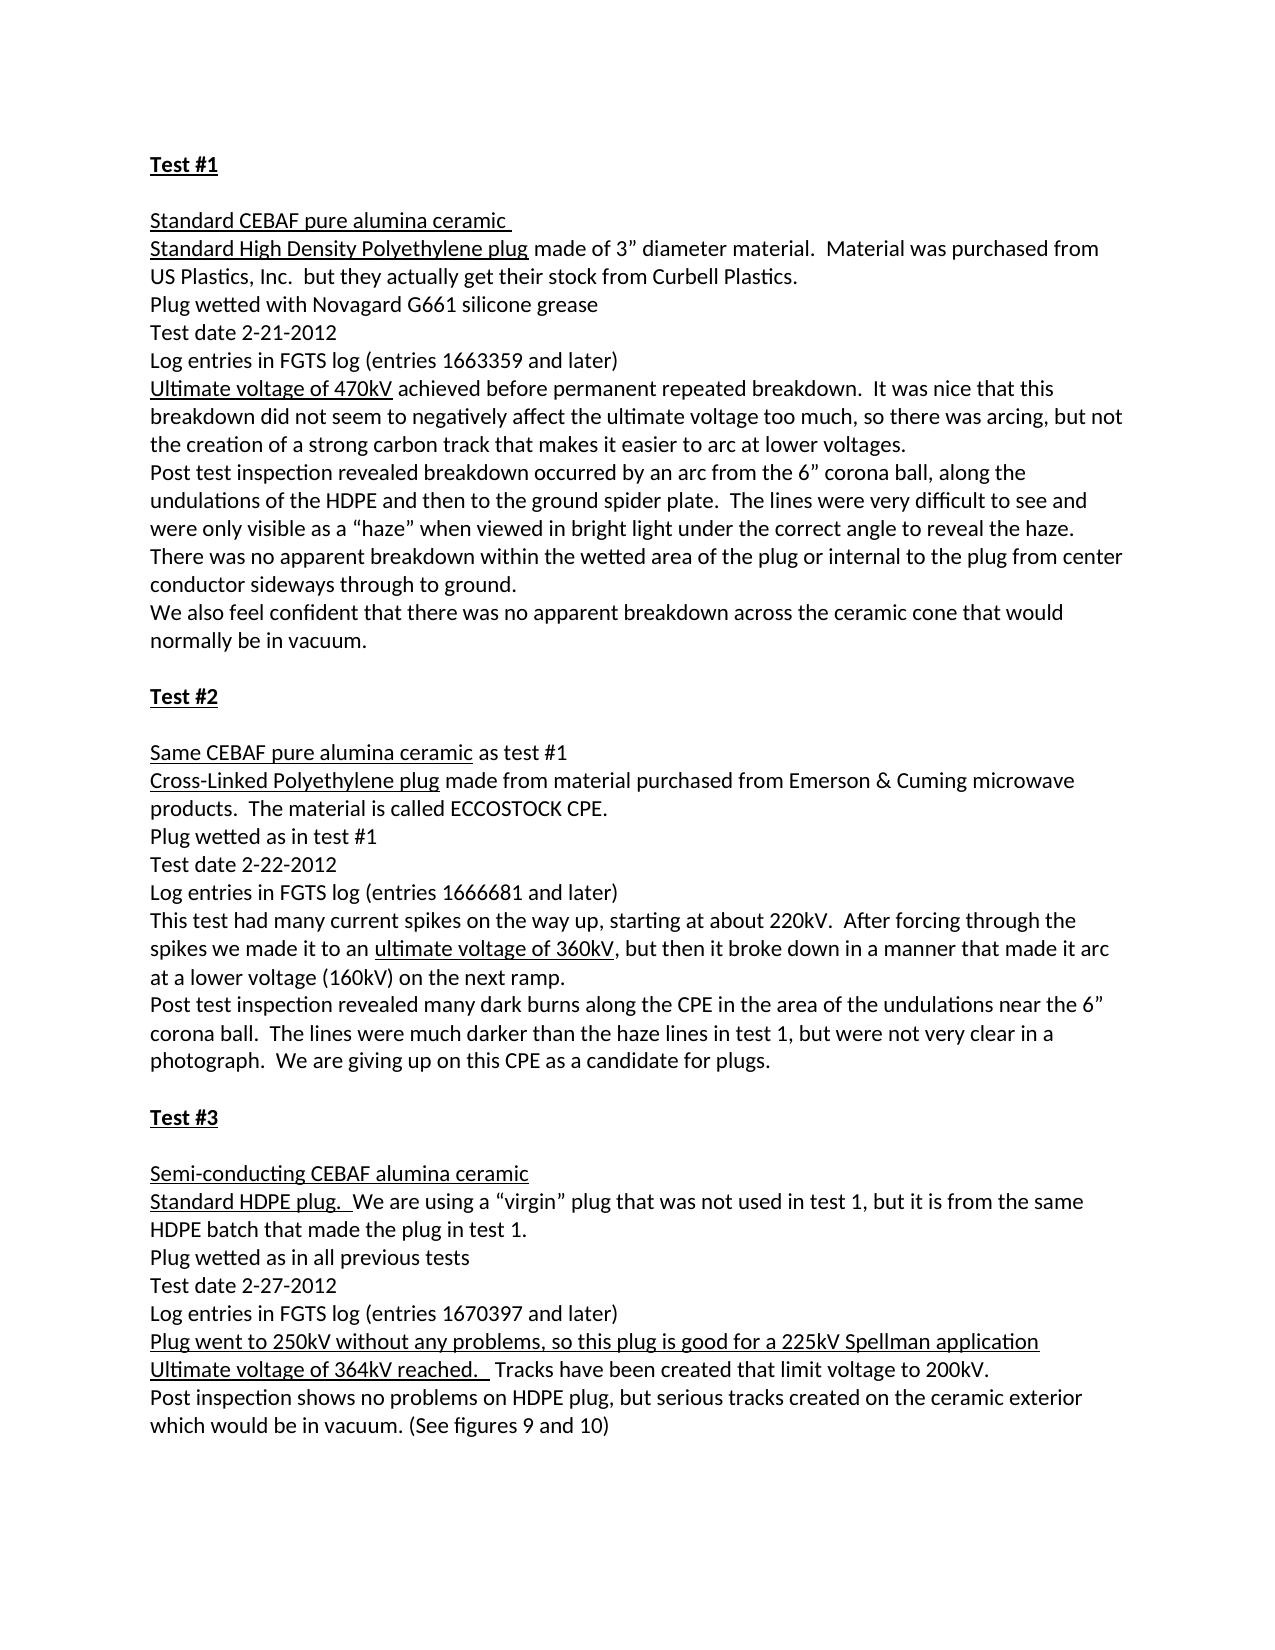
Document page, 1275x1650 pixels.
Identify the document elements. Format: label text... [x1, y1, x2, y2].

text Post test inspection revealed breakdown occurred by an arc from the 6” corona ball, along the undulations of the HDPE and then to the ground spider plate. The lines were very difficult to see and were only visible as a “haze” when viewed in bright light under the correct angle to reveal the haze. There was no apparent breakdown within the wetted area of the plug or internal to the plug from center conductor sideways through to ground. [150, 458, 1125, 598]
text Standard High Density Polyethylene plug made of 3” diameter material. Material was purchased from US Plastics, Inc. but they actually get their stock from Curbell Plastics. [150, 234, 1125, 290]
text Post inspection shows no problems on HDPE plug, but serious tracks created on the ceramic exterior which would be in vacuum. (See figures 9 and 10) [150, 1383, 1125, 1439]
text Test #2 [150, 682, 1125, 710]
text Plug wetted with Novagard G661 silicone grease [150, 290, 1125, 318]
text Test #3 [150, 1103, 1125, 1131]
text Cross-Linked Polyethylene plug made from material purchased from Emerson & Cuming microwave products. The material is called ECCOSTOCK CPE. [150, 766, 1125, 822]
text Test date 2-27-2012 [150, 1271, 1125, 1299]
text This test had many current spikes on the way up, starting at about 220kV. After forcing through the spikes we made it to an ultimate voltage of 360kV, but then it broke down in a manner that made it arc at a lower voltage (160kV) on the next ramp. [150, 907, 1125, 991]
text Test date 2-22-2012 [150, 851, 1125, 878]
text Semi-conducting CEBAF alumina ceramic [150, 1159, 1125, 1187]
text Plug went to 250kV without any problems, so this plug is good for a 225kV Spellman application [150, 1327, 1125, 1355]
text Plug wetted as in test #1 [150, 822, 1125, 851]
text Standard HDPE plug. We are using a “virgin” plug that was not used in test 1, but it is from the same HDPE batch that made the plug in test 1. [150, 1187, 1125, 1243]
text Ultimate voltage of 364kV reached. Tracks have been created that limit voltage to 200kV. [150, 1355, 1125, 1383]
text Standard CEBAF pure alumina ceramic [150, 206, 1125, 234]
text Log entries in FGTS log (entries 1663359 and later) [150, 346, 1125, 374]
text Test #1 [150, 150, 1125, 178]
text Log entries in FGTS log (entries 1670397 and later) [150, 1299, 1125, 1327]
text Ultimate voltage of 470kV achieved before permanent repeated breakdown. It was nice that this breakdown did not seem to negatively affect the ultimate voltage too much, so there was arcing, but not the creation of a strong carbon track that makes it easier to arc at lower voltages. [150, 374, 1125, 458]
text We also feel confident that there was no apparent breakdown across the ceramic cone that would normally be in vacuum. [150, 598, 1125, 654]
text Plug wetted as in all previous tests [150, 1243, 1125, 1271]
text Log entries in FGTS log (entries 1666681 and later) [150, 878, 1125, 907]
text Same CEBAF pure alumina ceramic as test #1 [150, 738, 1125, 766]
text Test date 2-21-2012 [150, 318, 1125, 346]
text Post test inspection revealed many dark burns along the CPE in the area of the undulations near the 6” corona ball. The lines were much darker than the haze lines in test 1, but were not very clear in a photograph. We are giving up on this CPE as a candidate for plugs. [150, 991, 1125, 1075]
